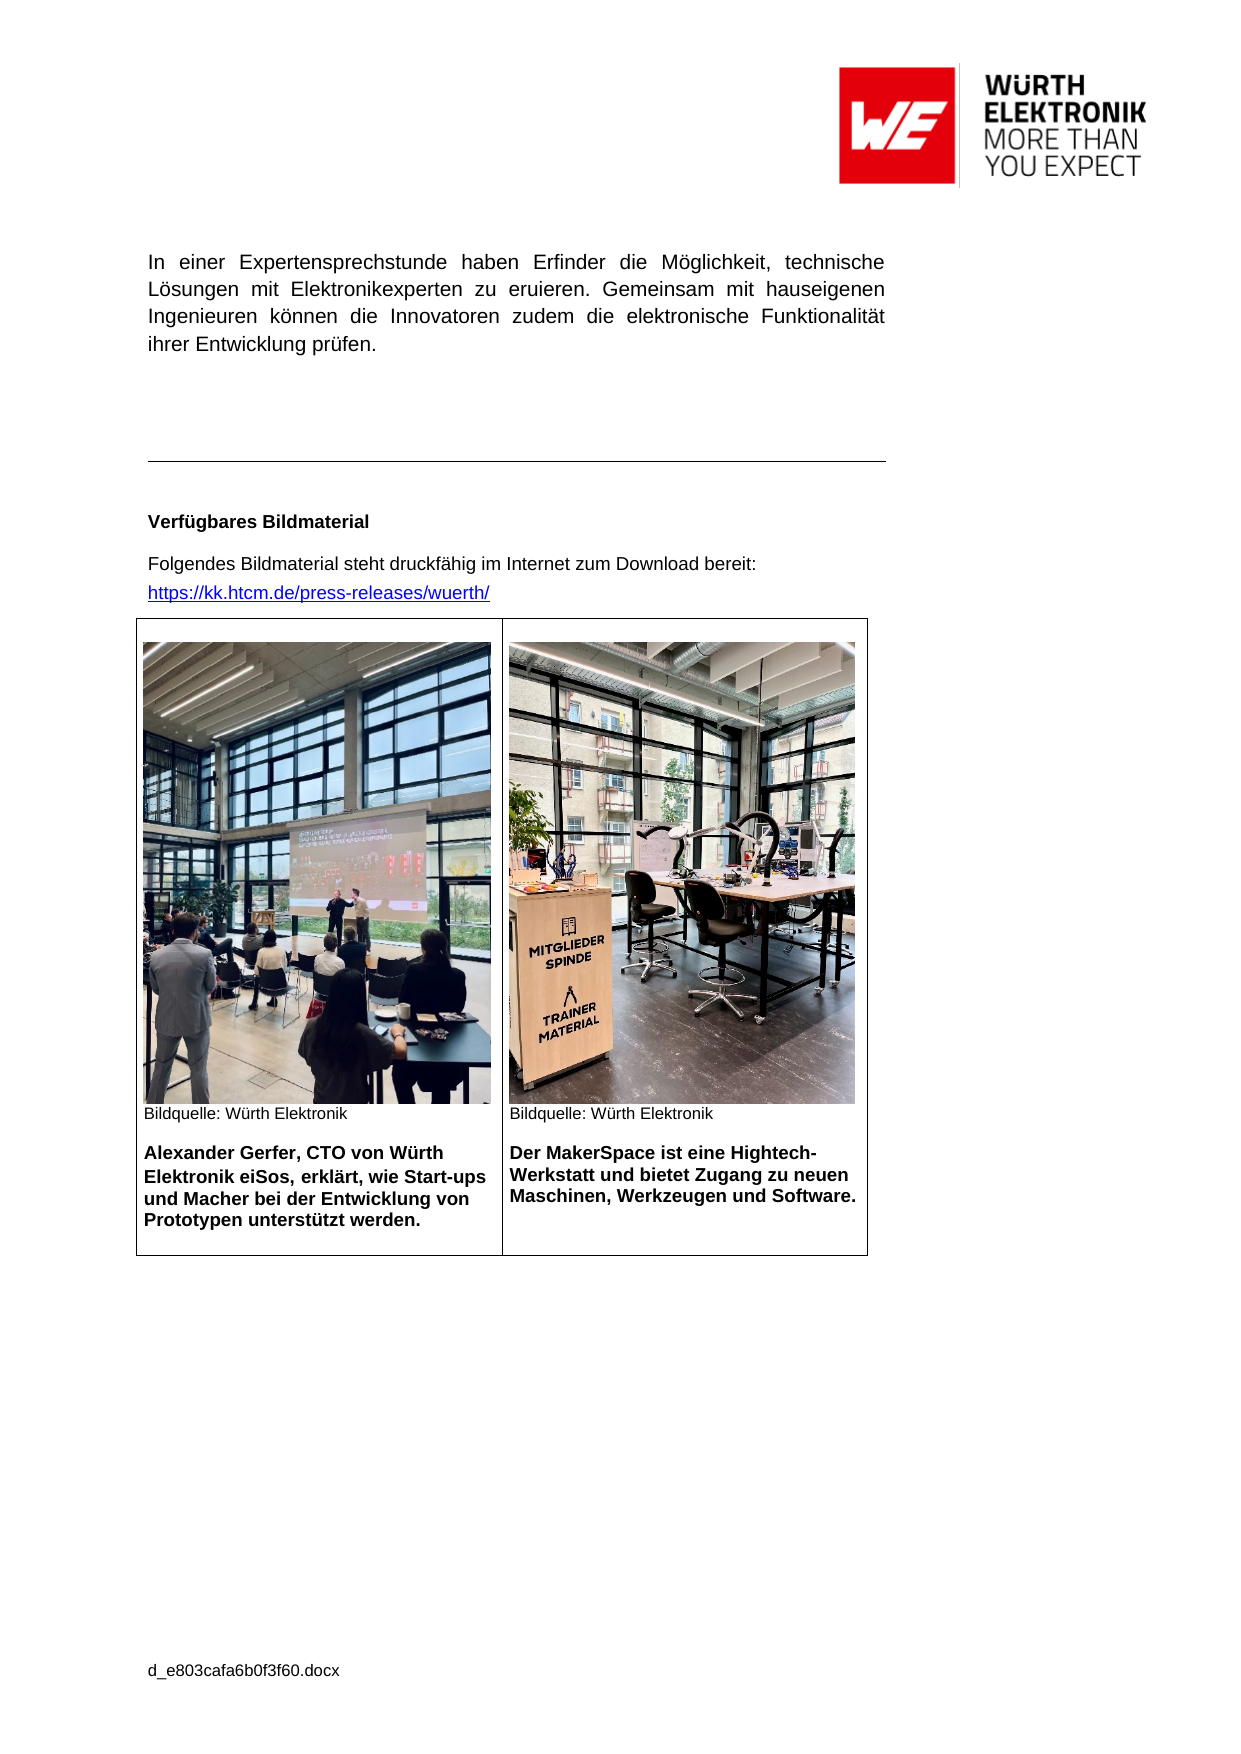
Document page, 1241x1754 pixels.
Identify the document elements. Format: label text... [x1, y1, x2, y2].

text In einer Expertensprechstunde haben Erfinder die Möglichkeit, technische Lösungen mit Elektronikexperten zu eruieren. Gemeinsam mit hauseigenen Ingenieuren können die Innovatoren zudem die elektronische Funktionalität ihrer Entwicklung prüfen. [148, 248, 886, 356]
text Folgendes Bildmaterial steht druckfähig im Internet zum Download bereit: https://kk.htcm.de/press-releases/wuerth/ [148, 547, 886, 605]
picture [835, 63, 1146, 188]
table_header Bildquelle: Würth Elektronik Alexander Gerfer, CTO von Würth Elektronik eiSos, erklärt, wie Start-ups und Macher bei der Entwicklung von Prototypen unterstützt werden. [137, 619, 502, 1255]
picture [143, 642, 491, 1104]
picture [509, 642, 855, 1104]
table_header Bildquelle: Würth Elektronik Der MakerSpace ist eine Hightech-Werkstatt und bietet Zugang zu neuen Maschinen, Werkzeugen und Software. [503, 619, 867, 1255]
text Verfügbares Bildmaterial [148, 505, 886, 534]
